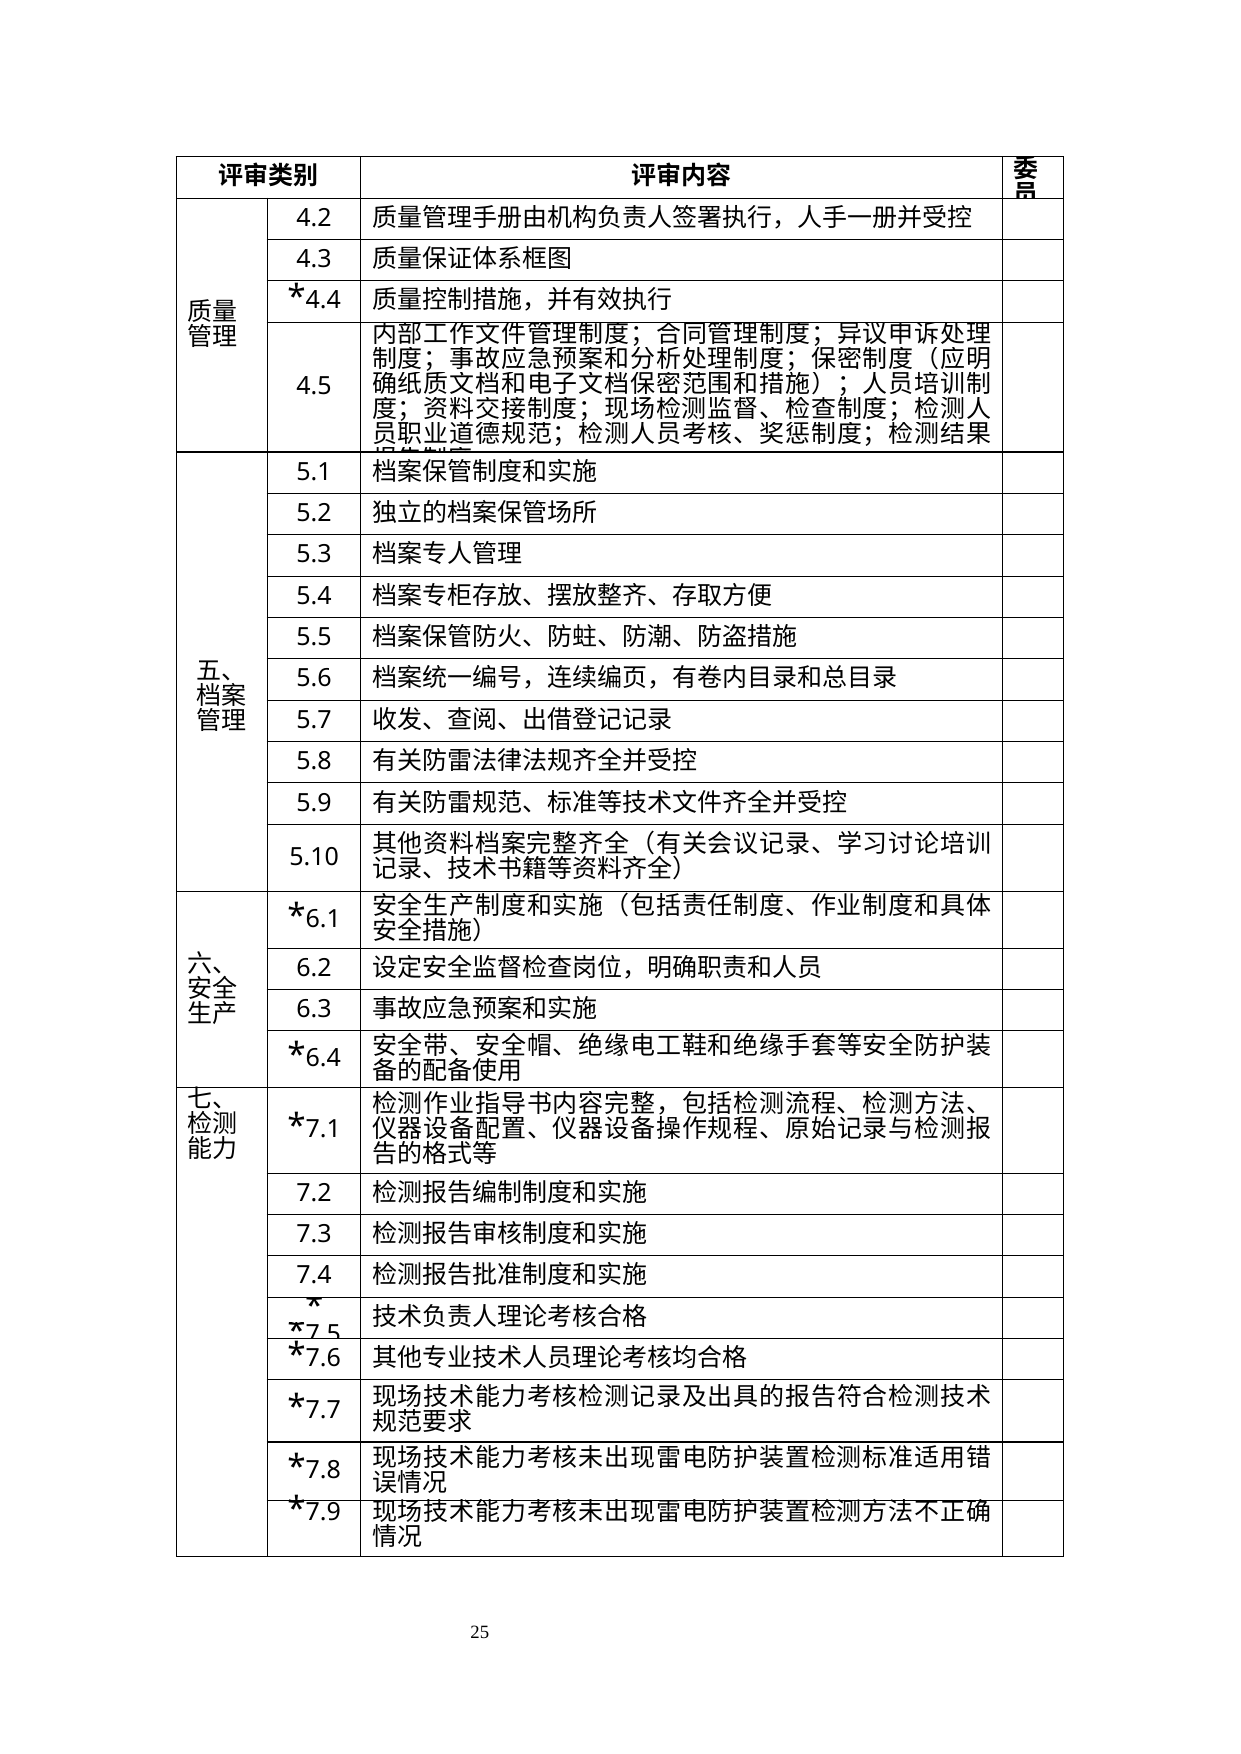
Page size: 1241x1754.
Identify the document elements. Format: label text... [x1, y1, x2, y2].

table_cell [1003, 990, 1063, 1030]
table_cell 5.3 [268, 535, 360, 576]
table_cell 5.7 [268, 701, 360, 741]
table_cell 收发、查阅、出借登记记录 [361, 701, 1002, 741]
table_cell 5.8 [268, 742, 360, 782]
table_cell 质量管理手册由机构负责人签署执行，人手一册并受控 [361, 199, 1002, 239]
table_cell 五、 档案 管理 [177, 453, 267, 891]
table_cell [1003, 1501, 1063, 1556]
table_cell [1003, 535, 1063, 576]
table_cell 其他资料档案完整齐全（有关会议记录、学习讨论培训记录、技术书籍等资料齐全） [361, 825, 1002, 891]
table_cell 档案统一编号，连续编页，有卷内目录和总目录 [361, 659, 1002, 699]
table_cell 七、 检测 能力 [177, 1088, 267, 1556]
table_cell 档案专柜存放、摆放整齐、存取方便 [361, 577, 1002, 617]
table_cell 4.5 [268, 323, 360, 451]
table_cell 5.5 [268, 618, 360, 658]
table_cell 档案保管制度和实施 [361, 453, 1002, 493]
table_cell 5.9 [268, 783, 360, 824]
table_cell [1003, 1256, 1063, 1297]
table_cell [1003, 825, 1063, 891]
table_cell 四、 质量 管理 [177, 199, 267, 451]
table_cell 6.2 [268, 949, 360, 989]
table_cell *6.4 [268, 1031, 360, 1087]
table_header 评审类别 [177, 157, 360, 197]
table_cell 6.3 [268, 990, 360, 1030]
table_cell 检测报告编制制度和实施 [361, 1174, 1002, 1214]
table_cell 检测报告审核制度和实施 [361, 1215, 1002, 1255]
table_cell 设定安全监督检查岗位，明确职责和人员 [361, 949, 1002, 989]
table_cell 档案专人管理 [361, 535, 1002, 576]
table_cell [1003, 323, 1063, 451]
table_cell *7.7 [268, 1380, 360, 1441]
table_cell [1003, 949, 1063, 989]
table_cell 检测报告批准制度和实施 [361, 1256, 1002, 1297]
table_cell 事故应急预案和实施 [361, 990, 1002, 1030]
table_cell 独立的档案保管场所 [361, 494, 1002, 534]
table_cell 安全带、安全帽、绝缘电工鞋和绝缘手套等安全防护装备的配备使用 [361, 1031, 1002, 1087]
table_header 委员意见 [1003, 157, 1063, 197]
table_cell [1003, 1443, 1063, 1499]
table_cell 质量保证体系框图 [361, 240, 1002, 280]
table_cell [1003, 1088, 1063, 1172]
table_cell 4.3 [268, 240, 360, 280]
table_cell 技术负责人理论考核合格 [361, 1298, 1002, 1338]
table_cell [1003, 742, 1063, 782]
table_cell [1003, 1174, 1063, 1214]
table_cell 5.2 [268, 494, 360, 534]
table_cell *6.1 [268, 892, 360, 947]
table_cell 现场技术能力考核检测记录及出具的报告符合检测技术规范要求 [361, 1380, 1002, 1441]
table_cell 5.6 [268, 659, 360, 699]
table_cell 六、 安全 生产 [177, 892, 267, 1087]
table_cell [1003, 494, 1063, 534]
table_cell 有关防雷规范、标准等技术文件齐全并受控 [361, 783, 1002, 824]
table_cell [1003, 240, 1063, 280]
table_cell 现场技术能力考核未出现雷电防护装置检测标准适用错误情况 [361, 1443, 1002, 1499]
table_cell 7.2 [268, 1174, 360, 1214]
table_cell [1003, 1298, 1063, 1338]
table_cell 7.4 [268, 1256, 360, 1297]
table_cell 安全生产制度和实施（包括责任制度、作业制度和具体安全措施） [361, 892, 1002, 947]
table_cell 7.3 [268, 1215, 360, 1255]
table_cell 档案保管防火、防蛀、防潮、防盗措施 [361, 618, 1002, 658]
table_cell **7.5 [268, 1298, 360, 1338]
table_cell [1003, 1380, 1063, 1441]
table_cell *7.6 [268, 1339, 360, 1379]
table_cell [1003, 783, 1063, 824]
table_cell 5.1 [268, 453, 360, 493]
table_cell [1003, 659, 1063, 699]
table_cell [1003, 577, 1063, 617]
table_cell 4.2 [268, 199, 360, 239]
table_cell [1003, 281, 1063, 322]
table_cell [1003, 199, 1063, 239]
table_cell 检测作业指导书内容完整，包括检测流程、检测方法、仪器设备配置、仪器设备操作规程、原始记录与检测报告的格式等 [361, 1088, 1002, 1172]
table_cell [1003, 1215, 1063, 1255]
table_cell *7.9 [268, 1501, 360, 1556]
table_cell *7.1 [268, 1088, 360, 1172]
table_cell [1003, 453, 1063, 493]
table_cell 有关防雷法律法规齐全并受控 [361, 742, 1002, 782]
table_cell [1003, 1339, 1063, 1379]
table_cell [1003, 1031, 1063, 1087]
table_header 评审内容 [361, 157, 1002, 197]
table_cell *7.8 [268, 1443, 360, 1499]
table_cell 现场技术能力考核未出现雷电防护装置检测方法不正确情况 [361, 1501, 1002, 1556]
table_cell 5.4 [268, 577, 360, 617]
table_cell 其他专业技术人员理论考核均合格 [361, 1339, 1002, 1379]
table_cell [1003, 618, 1063, 658]
table_cell 质量控制措施，并有效执行 [361, 281, 1002, 322]
table_cell *4.4 [268, 281, 360, 322]
table_cell 内部工作文件管理制度；合同管理制度；异议申诉处理制度；事故应急预案和分析处理制度；保密制度（应明确纸质文档和电子文档保密范围和措施）；人员培训制度；资料交接制度；现场检测监督、检查制度；检测人员职业道德规范；检测人员考核、奖惩制度；检测结果报告制度 [361, 323, 1002, 451]
table_cell 5.10 [268, 825, 360, 891]
table_cell [1003, 892, 1063, 947]
table_cell [1003, 701, 1063, 741]
